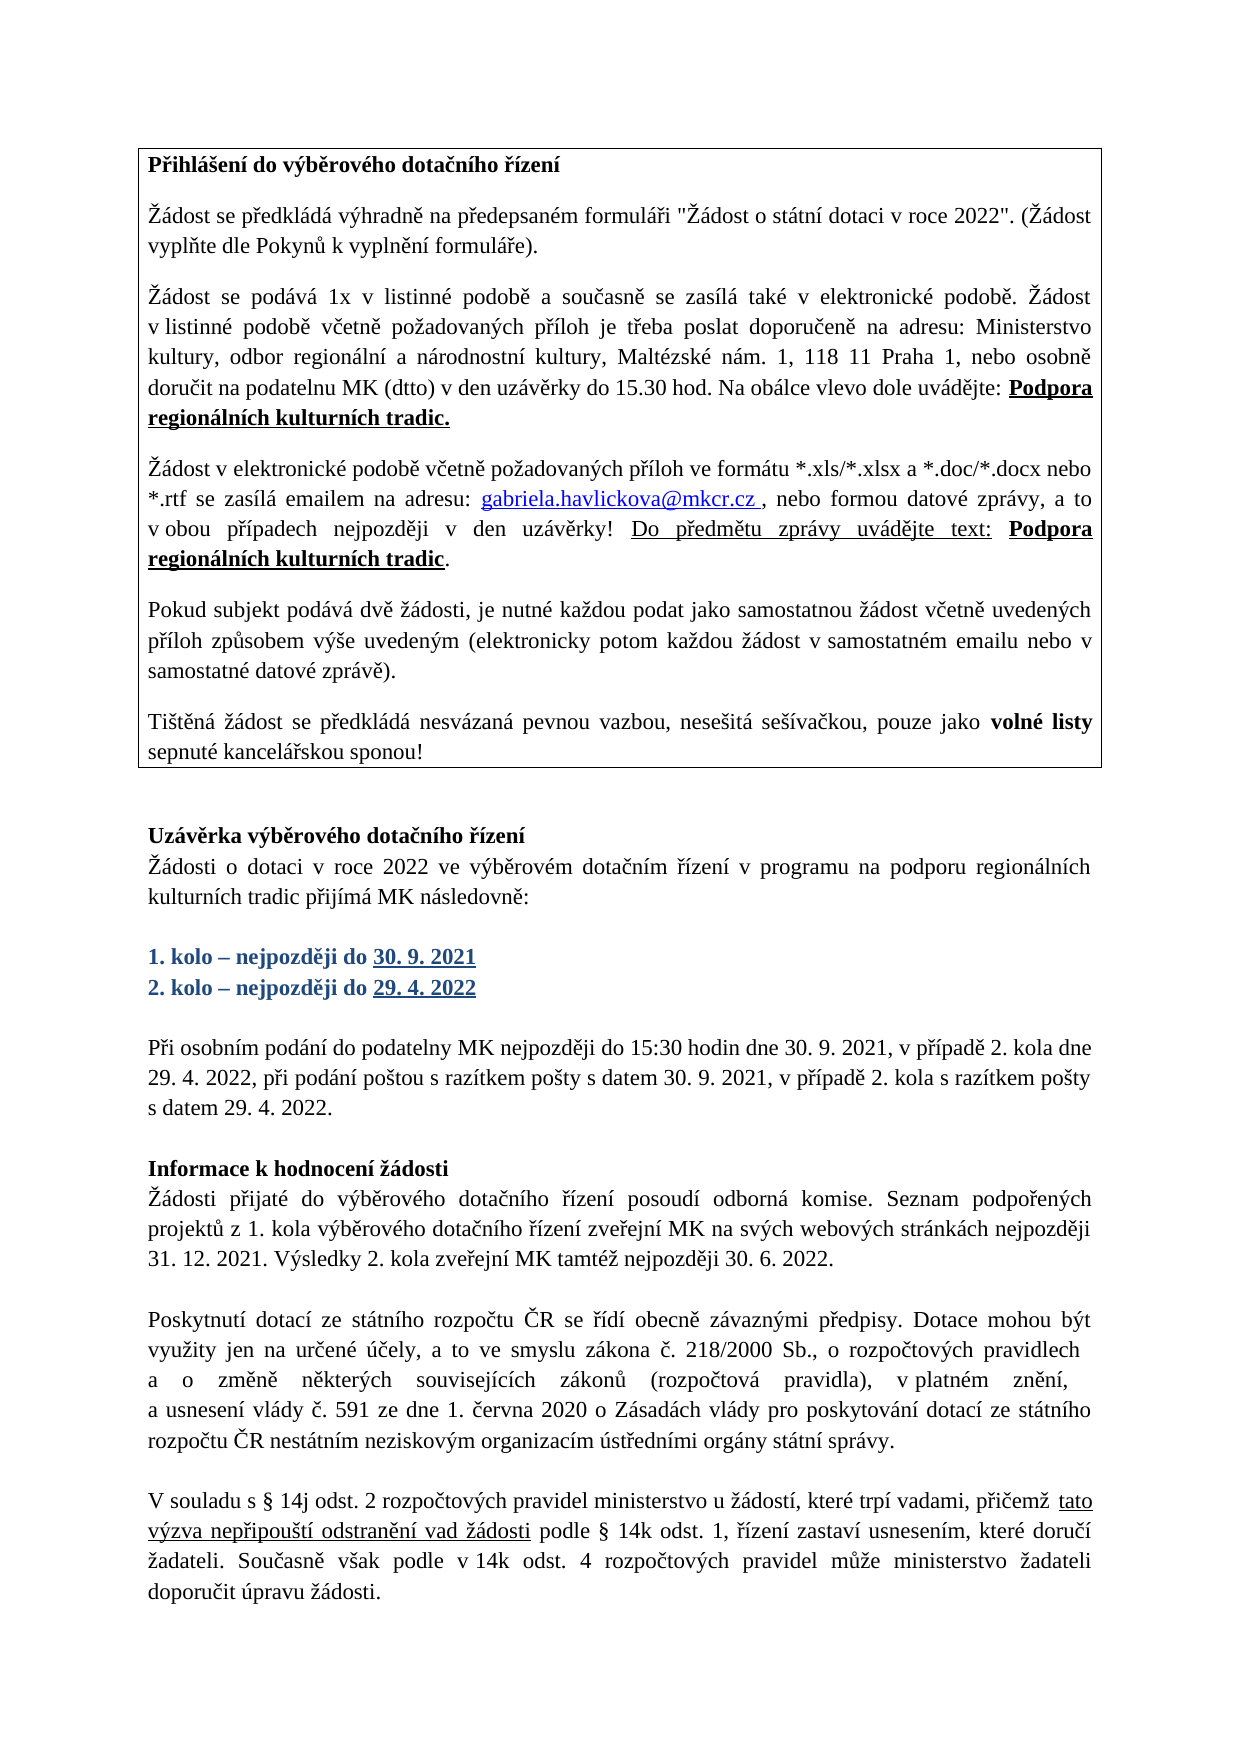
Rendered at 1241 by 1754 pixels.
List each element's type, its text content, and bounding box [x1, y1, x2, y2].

text V souladu s § 14j odst. 2 rozpočtových pravidel ministerstvo u žádostí, které trpí vadami, přičemž tato výzva nepřipouští odstranění vad žádosti podle § 14k odst. 1, řízení zastaví usnesením, které doručí žadateli. Současně však podle v 14k odst. 4 rozpočtových pravidel může ministerstvo žadateli doporučit úpravu žádosti. [148, 1487, 1093, 1604]
text Při osobním podání do podatelny MK nejpozději do 15:30 hodin dne 30. 9. 2021, v případě 2. kola dne 29. 4. 2022, při podání poštou s razítkem pošty s datem 30. 9. 2021, v případě 2. kola s razítkem pošty s datem 29. 4. 2022. [148, 1034, 1093, 1121]
text Přihlášení do výběrového dotačního řízení [139, 149, 1101, 177]
text Poskytnutí dotací ze státního rozpočtu ČR se řídí obecně závaznými předpisy. Dotace mohou být využity jen na určené účely, a to ve smyslu zákona č. 218/2000 Sb., o rozpočtových pravidlech a o změně některých souvisejících zákonů (rozpočtová pravidla), v platném znění, a usnesení vlády č. 591 ze dne 1. června 2020 o Zásadách vlády pro poskytování dotací ze státního rozpočtu ČR nestátním neziskovým organizacím ústředními orgány státní správy. [148, 1306, 1093, 1453]
text 2. kolo – nejpozději do 29. 4. 2022 [148, 974, 1093, 1000]
text Žádost se předkládá výhradně na předepsaném formuláři "Žádost o státní dotaci v roce 2022". (Žádost vyplňte dle Pokynů k vyplnění formuláře). [139, 199, 1101, 258]
text Žádost se podává 1x v listinné podobě a současně se zasílá také v elektronické podobě. Žádost v listinné podobě včetně požadovaných příloh je třeba poslat doporučeně na adresu: Ministerstvo kultury, odbor regionální a národnostní kultury, Maltézské nám. 1, 118 11 Praha 1, nebo osobně doručit na podatelnu MK (dtto) v den uzávěrky do 15.30 hod. Na obálce vlevo dole uvádějte: Podpora regionálních kulturních tradic. [139, 280, 1101, 430]
text Informace k hodnocení žádosti [148, 1155, 1093, 1181]
text Uzávěrka výběrového dotačního řízení [148, 823, 1093, 849]
text Pokud subjekt podává dvě žádosti, je nutné každou podat jako samostatnou žádost včetně uvedených příloh způsobem výše uvedeným (elektronicky potom každou žádost v samostatném emailu nebo v samostatné datové zprávě). [139, 593, 1101, 683]
text Tištěná žádost se předkládá nesvázaná pevnou vazbou, nesešitá sešívačkou, pouze jako volné listy sepnuté kancelářskou sponou! [139, 705, 1101, 767]
text Žádosti přijaté do výběrového dotačního řízení posoudí odborná komise. Seznam podpořených projektů z 1. kola výběrového dotačního řízení zveřejní MK na svých webových stránkách nejpozději 31. 12. 2021. Výsledky 2. kola zveřejní MK tamtéž nejpozději 30. 6. 2022. [148, 1185, 1093, 1272]
text 1. kolo – nejpozději do 30. 9. 2021 [148, 943, 1093, 970]
text Žádosti o dotaci v roce 2022 ve výběrovém dotačním řízení v programu na podporu regionálních kulturních tradic přijímá MK následovně: [148, 853, 1093, 909]
text Žádost v elektronické podobě včetně požadovaných příloh ve formátu *.xls/*.xlsx a *.doc/*.docx nebo *.rtf se zasílá emailem na adresu: gabriela.havlickova@mkcr.cz , nebo formou datové zprávy, a to v obou případech nejpozději v den uzávěrky! Do předmětu zprávy uvádějte text: Podpora regionálních kulturních tradic. [139, 452, 1101, 572]
